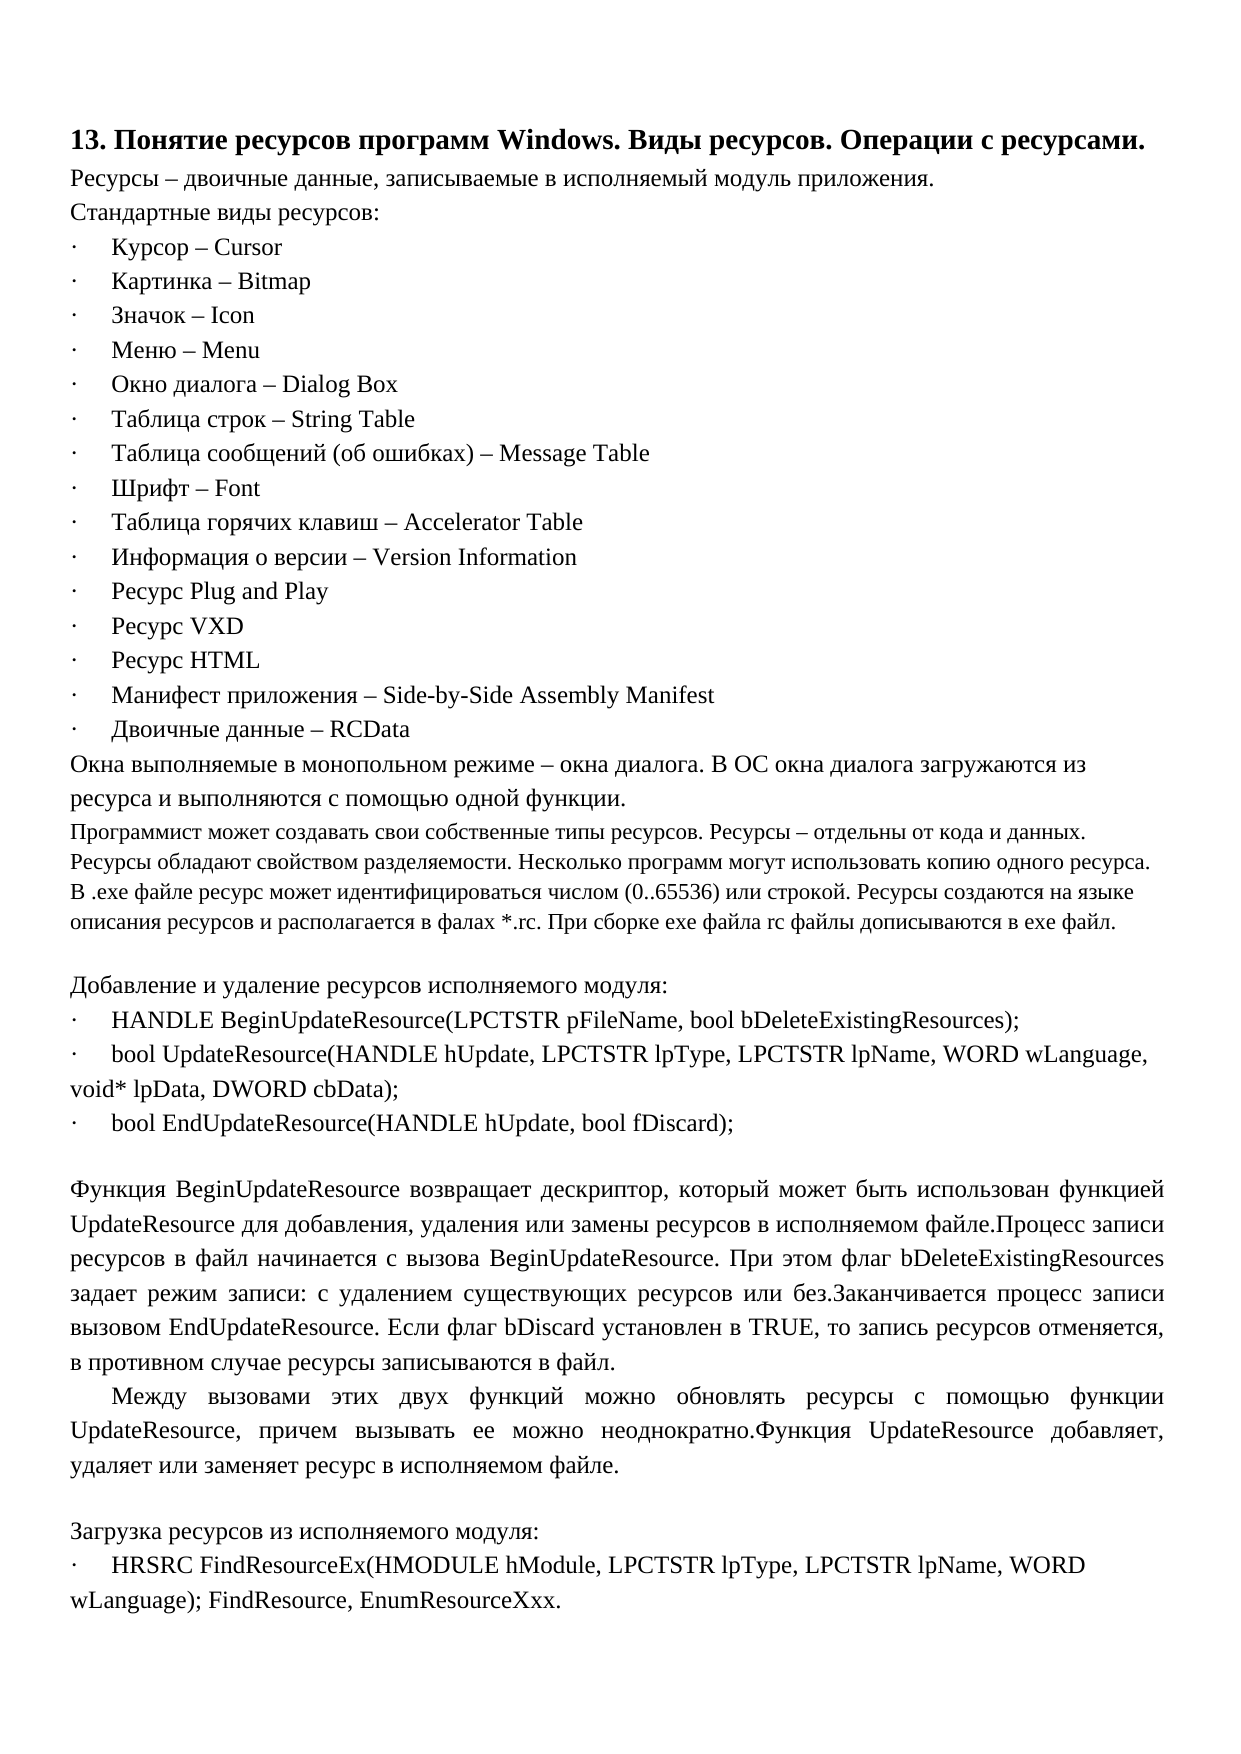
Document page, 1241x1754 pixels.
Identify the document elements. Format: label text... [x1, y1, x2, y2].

text · Двоичные данные – RCData [70, 714, 1165, 743]
text · Информация о версии – Version Information [70, 542, 1165, 571]
text · Ресурс HTML [70, 645, 1165, 674]
text Функция BeginUpdateResource возвращает дескриптор, который может быть использован функцией UpdateResource для добавления, удаления или замены ресурсов в исполняемом файле.Процесс записи ресурсов в файл начинается с вызова BeginUpdateResource. При этом флаг bDeleteExistingResources задает режим записи: с удалением существующих ресурсов или без.Заканчивается процесс записи вызовом EndUpdateResource. Если флаг bDiscard установлен в TRUE, то запись ресурсов отменяется, в противном случае ресурсы записываются в файл. [70, 1174, 1165, 1375]
text · Шрифт – Font [70, 473, 1165, 502]
text · Значок – Icon [70, 301, 1165, 329]
text Программист может создавать свои собственные типы ресурсов. Ресурсы – отдельны от кода и данных. Ресурсы обладают свойством разделяемости. Несколько программ могут использовать копию одного ресурса. [70, 818, 1165, 874]
text · bool UpdateResource(HANDLE hUpdate, LPCTSTR lpType, LPCTSTR lpName, WORD wLanguage, void* lpData, DWORD cbData); [70, 1039, 1165, 1102]
text · bool EndUpdateResource(HANDLE hUpdate, bool fDiscard); [70, 1108, 1165, 1137]
text · Таблица строк – String Table [70, 404, 1165, 433]
text · Таблица горячих клавиш – Accelerator Table [70, 507, 1165, 536]
text · Ресурс VXD [70, 611, 1165, 640]
text Загрузка ресурсов из исполняемого модуля: [70, 1516, 1165, 1545]
text Стандартные виды ресурсов: [70, 197, 1165, 226]
text · HANDLE BeginUpdateResource(LPCTSTR pFileName, bool bDeleteExistingResources); [70, 1005, 1165, 1033]
text Ресурсы – двоичные данные, записываемые в исполняемый модуль приложения. [70, 163, 1165, 191]
text · Окно диалога – Dialog Box [70, 369, 1165, 398]
text 13. Понятие ресурсов программ Windows. Виды ресурсов. Операции с ресурсами. [70, 122, 1165, 156]
text В .ехе файле ресурс может идентифицироваться числом (0..65536) или строкой. Ресурсы создаются на языке описания ресурсов и располагается в фалах *.rc. При сборке ехе файла rc файлы дописываются в ехе файл. [70, 878, 1165, 935]
text · Манифест приложения – Side-by-Side Assembly Manifest [70, 680, 1165, 709]
text · Таблица сообщений (об ошибках) – Message Table [70, 438, 1165, 467]
text · Картинка – Bitmap [70, 266, 1165, 295]
text Между вызовами этих двух функций можно обновлять ресурсы с помощью функции UpdateResource, причем вызывать ее можно неоднократно.Функция UpdateResource добавляет, удаляет или заменяет ресурс в исполняемом файле. [70, 1381, 1165, 1479]
text · HRSRC FindResourceEx(HMODULE hModule, LPCTSTR lpType, LPCTSTR lpName, WORD wLanguage); FindResource, EnumResourceXxx. [70, 1551, 1165, 1614]
text · Курсор – Cursor [70, 232, 1165, 260]
text · Меню – Menu [70, 335, 1165, 364]
text · Ресурс Plug and Play [70, 576, 1165, 605]
text Добавление и удаление ресурсов исполняемого модуля: [70, 970, 1165, 999]
text Окна выполняемые в монопольном режиме – окна диалога. В ОС окна диалога загружаются из ресурса и выполняются с помощью одной функции. [70, 749, 1165, 812]
